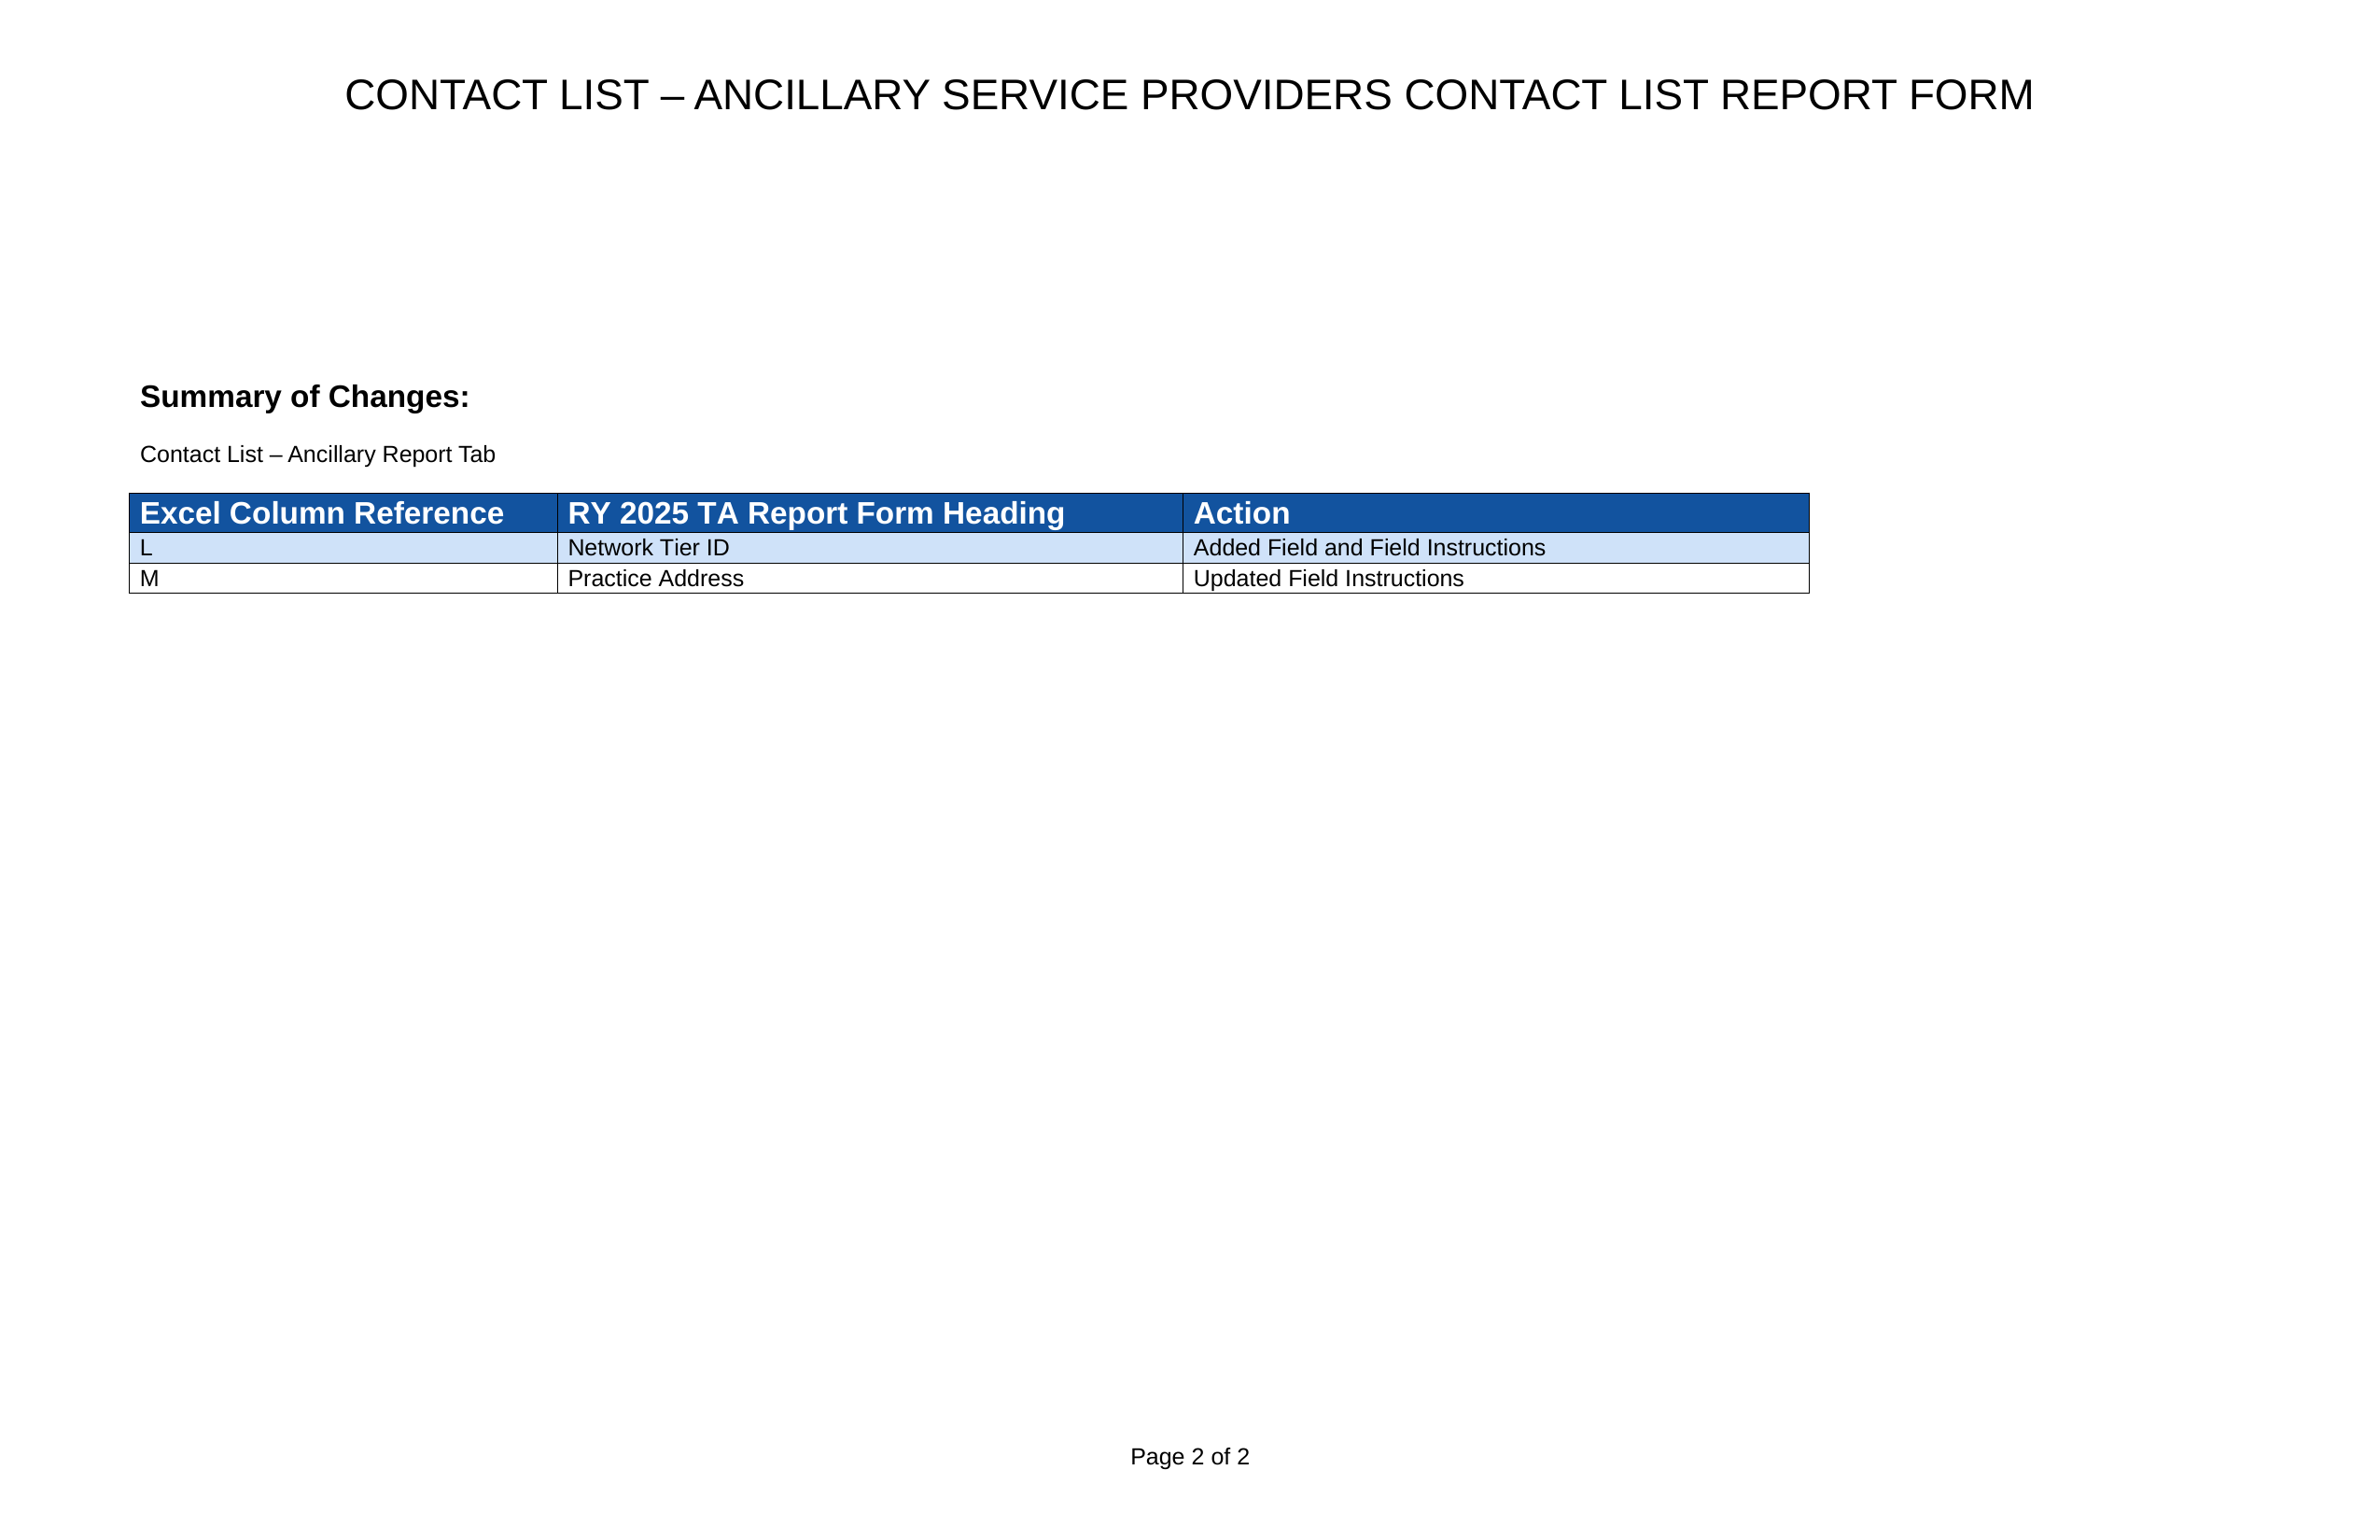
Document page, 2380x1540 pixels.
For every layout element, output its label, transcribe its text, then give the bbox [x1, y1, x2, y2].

table_cell Network Tier ID [558, 533, 1183, 563]
table_cell M [130, 564, 557, 593]
table_cell Added Field and Field Instructions [1183, 533, 1809, 563]
text Summary of Changes: [140, 378, 2240, 413]
table_header RY 2025 TA Report Form Heading [558, 494, 1183, 532]
table_cell Practice Address [558, 564, 1183, 593]
text Contact List – Ancillary Report Tab [140, 440, 2240, 467]
table_cell Updated Field Instructions [1183, 564, 1809, 593]
table_cell L [130, 533, 557, 563]
table_header Excel Column Reference [130, 494, 557, 532]
table_header Action [1183, 494, 1809, 532]
